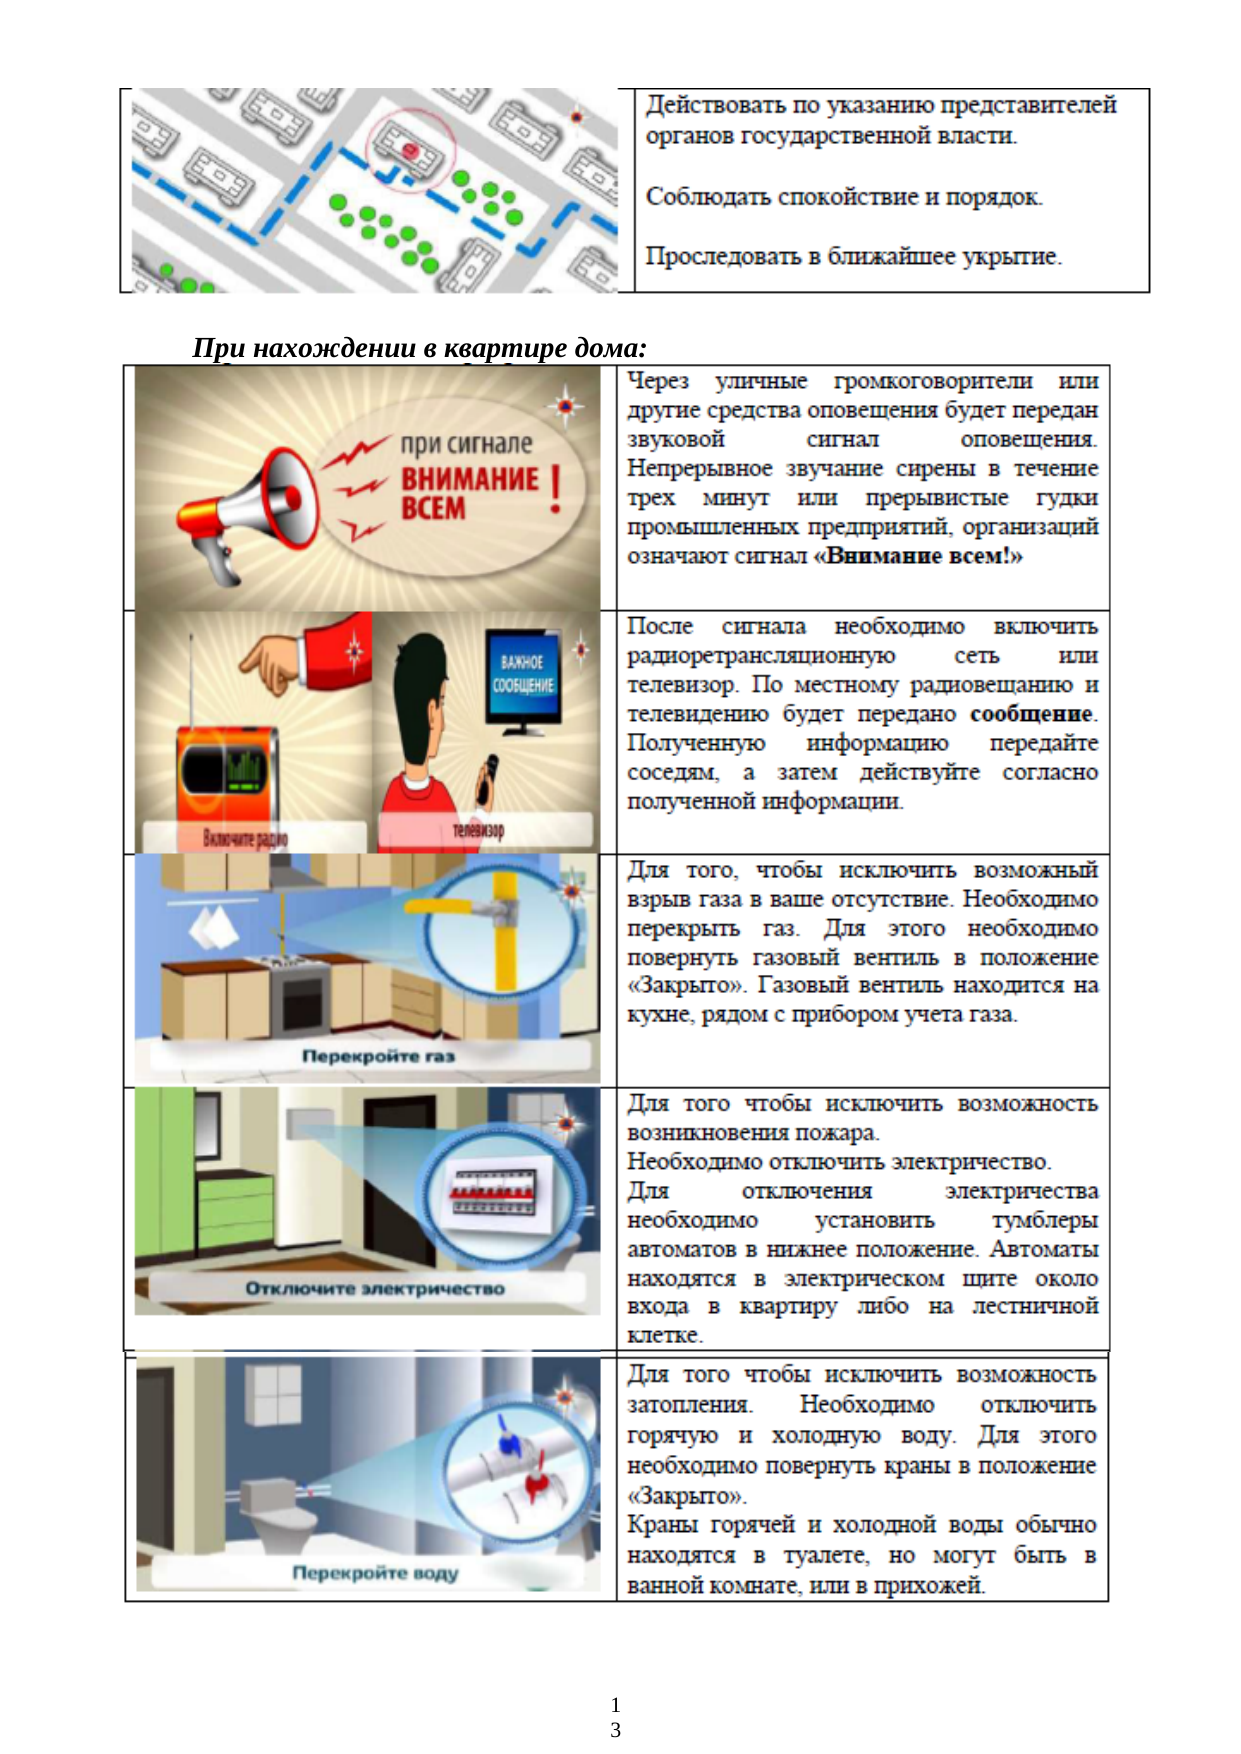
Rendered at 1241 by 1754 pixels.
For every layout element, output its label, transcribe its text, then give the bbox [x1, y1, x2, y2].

text При нахождении в квартире дома: [118, 330, 1152, 363]
